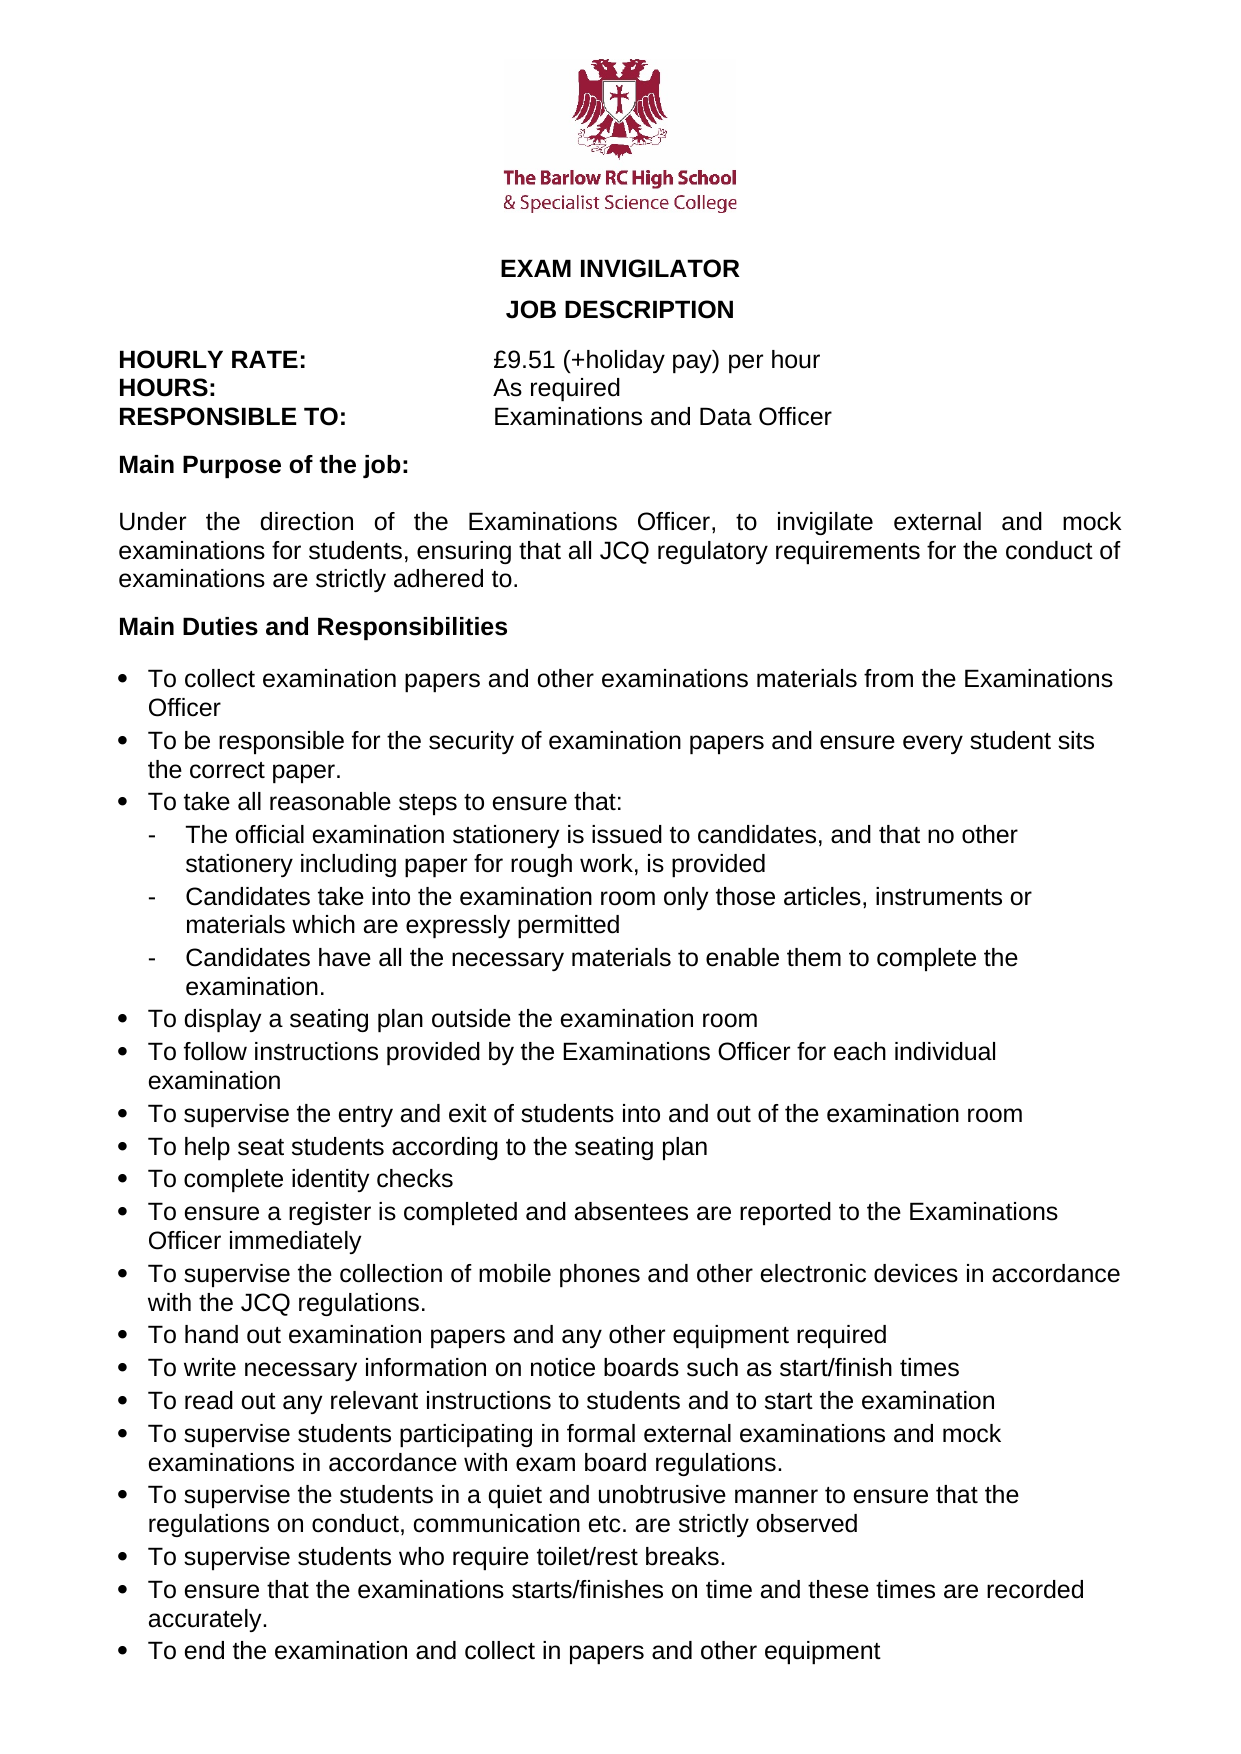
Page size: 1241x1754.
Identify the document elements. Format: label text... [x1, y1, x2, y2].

text HOURS: As required [118, 373, 1122, 402]
picture [503, 59, 737, 213]
list To be responsible for the security of examination papers and ensure every student sits the correct paper. [118, 726, 1122, 783]
list To help seat students according to the seating plan [118, 1132, 1122, 1161]
text Main Purpose of the job: [118, 450, 1122, 479]
list To supervise the collection of mobile phones and other electronic devices in accordance with the JCQ regulations. [118, 1259, 1122, 1316]
list To hand out examination papers and any other equipment required [118, 1320, 1122, 1349]
text Under the direction of the Examinations Officer, to invigilate external and mock examinations for students, ensuring that all JCQ regulatory requirements for the conduct of examinations are strictly adhered to. [118, 507, 1122, 593]
list To end the examination and collect in papers and other equipment [118, 1636, 1122, 1665]
list To ensure a register is completed and absentees are reported to the Examinations Officer immediately [118, 1197, 1122, 1255]
list To collect examination papers and other examinations materials from the Examinations Officer [118, 664, 1122, 722]
list To take all reasonable steps to ensure that: [118, 787, 1122, 816]
list To supervise the entry and exit of students into and out of the examination room [118, 1099, 1122, 1128]
text JOB DESCRIPTION [118, 295, 1122, 324]
list To supervise the students in a quiet and unobtrusive manner to ensure that the regulations on conduct, communication etc. are strictly observed [118, 1480, 1122, 1538]
list Candidates take into the examination room only those articles, instruments or materials which are expressly permitted [148, 882, 1122, 939]
text Main Duties and Responsibilities [118, 612, 1122, 641]
text EXAM INVIGILATOR [118, 254, 1122, 283]
list The official examination stationery is issued to candidates, and that no other stationery including paper for rough work, is provided [148, 820, 1122, 878]
list To display a seating plan outside the examination room [118, 1004, 1122, 1033]
list To supervise students participating in formal external examinations and mock examinations in accordance with exam board regulations. [118, 1419, 1122, 1476]
list To complete identity checks [118, 1164, 1122, 1193]
list To supervise students who require toilet/rest breaks. [118, 1542, 1122, 1571]
list Candidates have all the necessary materials to enable them to complete the examination. [148, 943, 1122, 1001]
list To write necessary information on notice boards such as start/finish times [118, 1353, 1122, 1382]
list To read out any relevant instructions to students and to start the examination [118, 1386, 1122, 1415]
text HOURLY RATE: £9.51 (+holiday pay) per hour [118, 345, 1122, 373]
text RESPONSIBLE TO: Examinations and Data Officer [118, 402, 1122, 431]
list To follow instructions provided by the Examinations Officer for each individual examination [118, 1037, 1122, 1095]
list To ensure that the examinations starts/finishes on time and these times are recorded accurately. [118, 1575, 1122, 1632]
